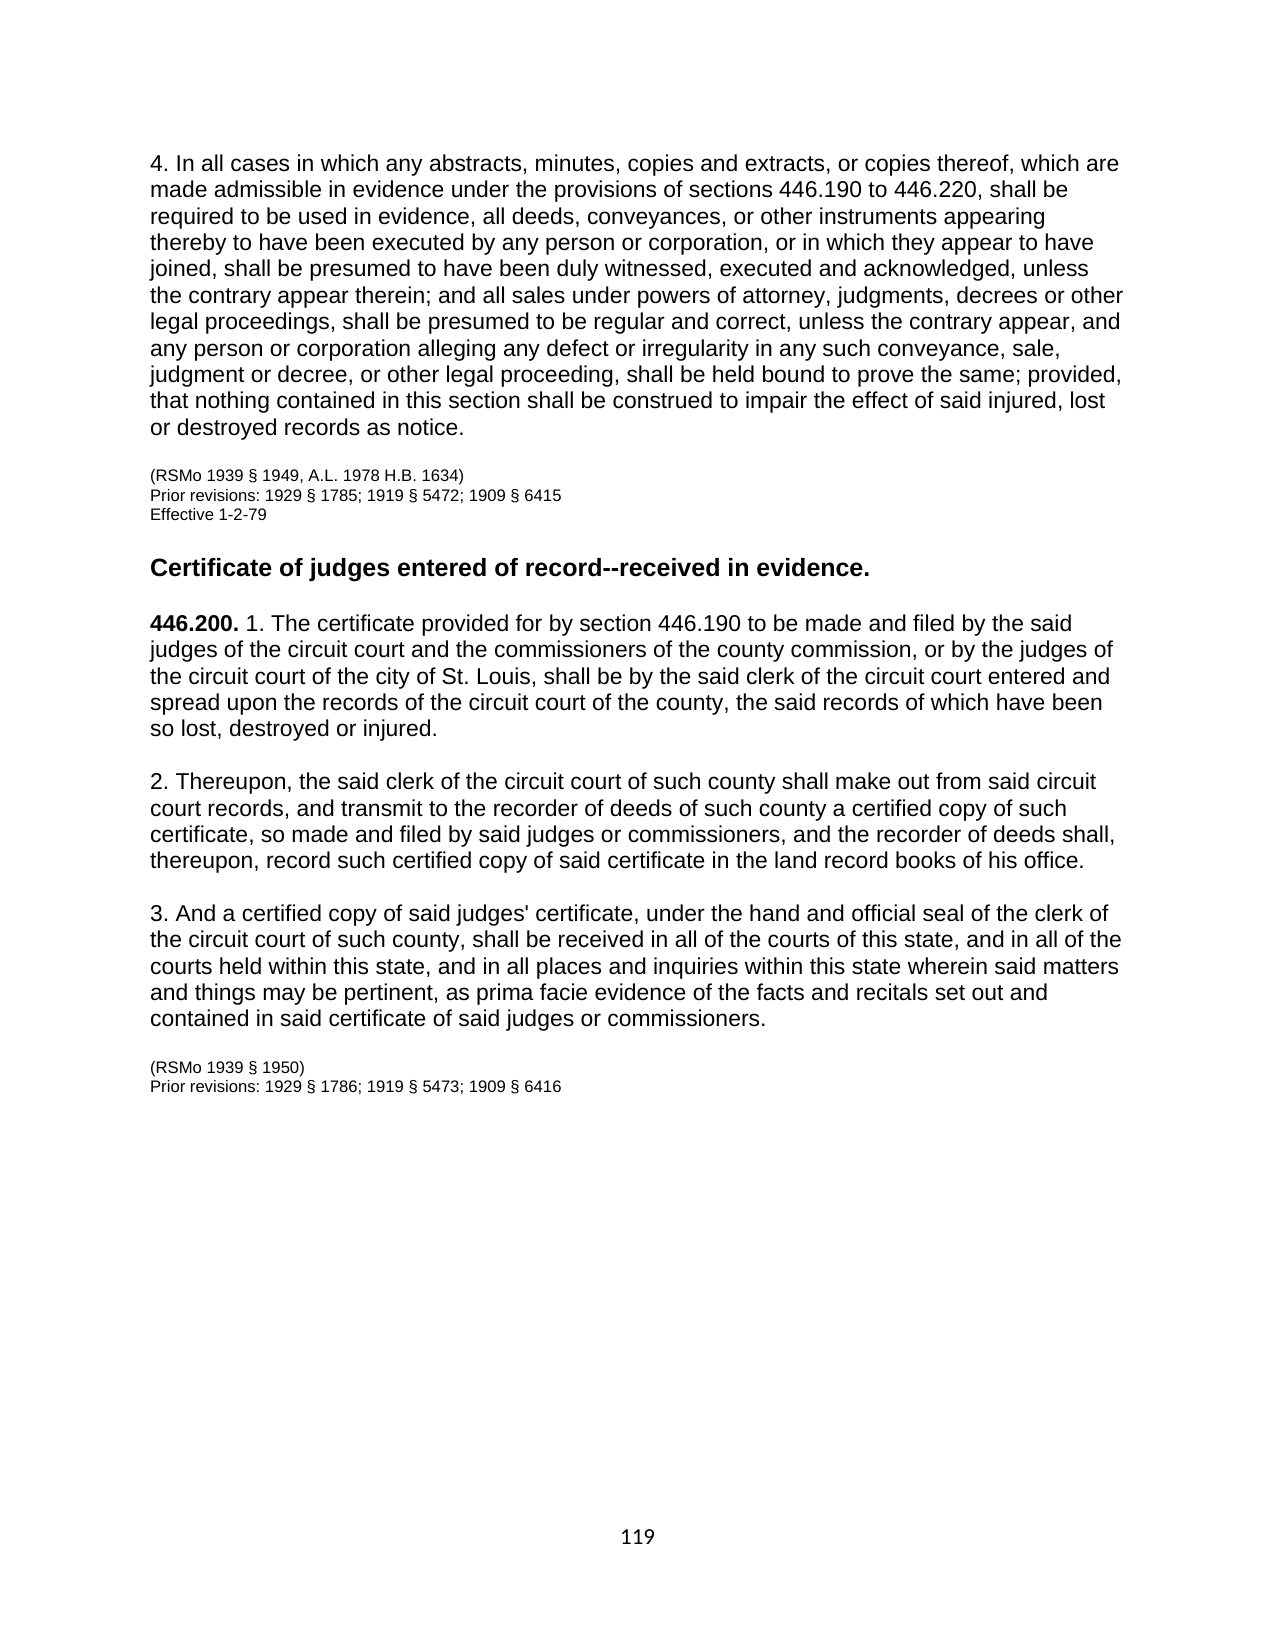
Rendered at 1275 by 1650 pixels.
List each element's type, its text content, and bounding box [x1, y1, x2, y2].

text Certificate of judges entered of record--received in evidence. [150, 552, 1125, 581]
text 4. In all cases in which any abstracts, minutes, copies and extracts, or copies thereof, which are made admissible in evidence under the provisions of sections 446.190 to 446.220, shall be required to be used in evidence, all deeds, conveyances, or other instruments appearing thereby to have been executed by any person or corporation, or in which they appear to have joined, shall be presumed to have been duly witnessed, executed and acknowledged, unless the contrary appear therein; and all sales under powers of attorney, judgments, decrees or other legal proceedings, shall be presumed to be regular and correct, unless the contrary appear, and any person or corporation alleging any defect or irregularity in any such conveyance, sale, judgment or decree, or other legal proceeding, shall be held bound to prove the same; provided, that nothing contained in this section shall be construed to impair the effect of said injured, lost or destroyed records as notice. [150, 150, 1125, 440]
text Effective 1-2-79 [150, 504, 1125, 524]
text 3. And a certified copy of said judges' certificate, under the hand and official seal of the clerk of the circuit court of such county, shall be received in all of the courts of this state, and in all of the courts held within this state, and in all places and inquiries within this state wherein said matters and things may be pertinent, as prima facie evidence of the facts and recitals set out and contained in said certificate of said judges or commissioners. [150, 900, 1125, 1032]
text Prior revisions: 1929 § 1785; 1919 § 5472; 1909 § 6415 [150, 485, 1125, 504]
text 2. Thereupon, the said clerk of the circuit court of such county shall make out from said circuit court records, and transmit to the recorder of deeds of such county a certified copy of such certificate, so made and filed by said judges or commissioners, and the recorder of deeds shall, thereupon, record such certified copy of said certificate in the land record books of his office. [150, 768, 1125, 873]
text 446.200. 1. The certificate provided for by section 446.190 to be made and filed by the said judges of the circuit court and the commissioners of the county commission, or by the judges of the circuit court of the city of St. Louis, shall be by the said clerk of the circuit court entered and spread upon the records of the circuit court of the county, the said records of which have been so lost, destroyed or injured. [150, 610, 1125, 742]
text (RSMo 1939 § 1949, A.L. 1978 H.B. 1634) [150, 466, 1125, 485]
text (RSMo 1939 § 1950) [150, 1058, 1125, 1077]
text Prior revisions: 1929 § 1786; 1919 § 5473; 1909 § 6416 [150, 1077, 1125, 1096]
